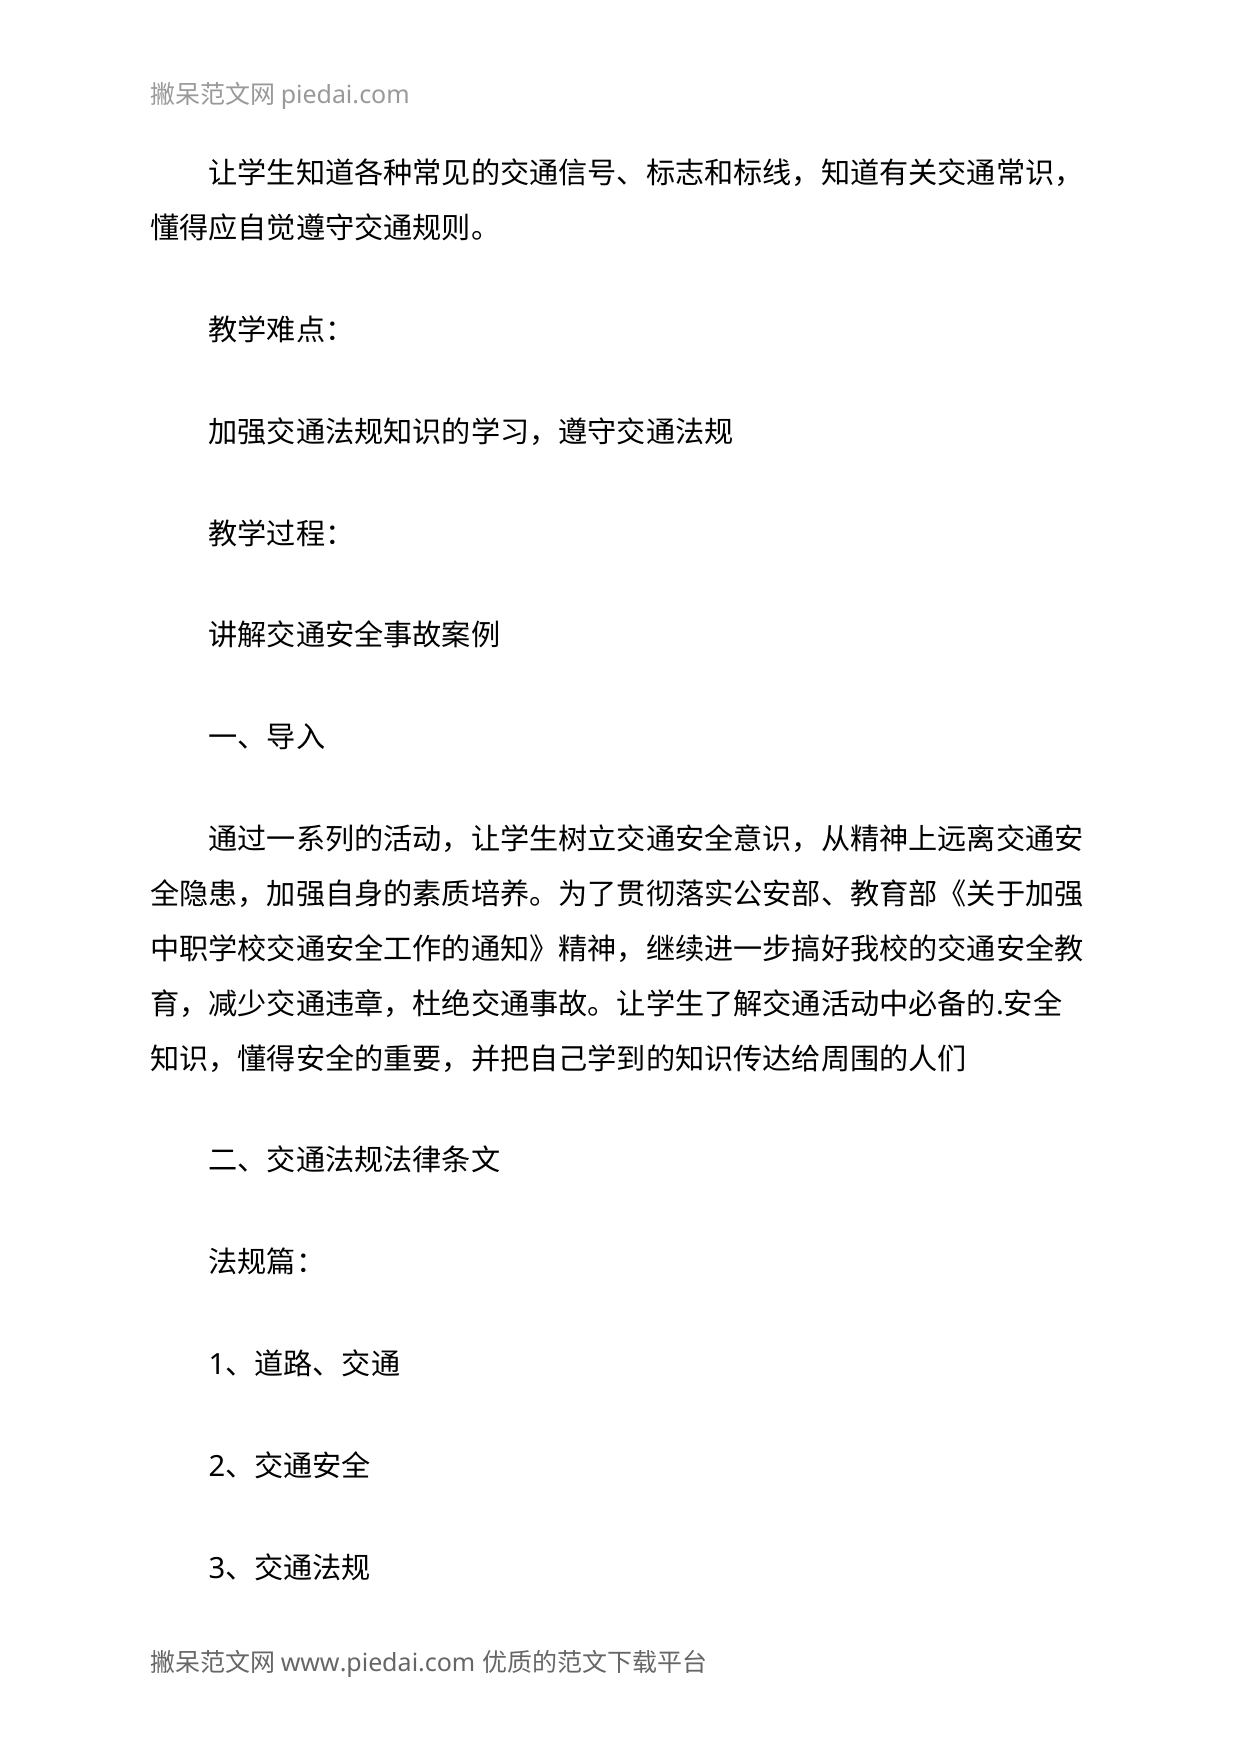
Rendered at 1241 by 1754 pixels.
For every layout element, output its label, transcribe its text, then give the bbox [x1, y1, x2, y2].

text 教学难点： [150, 307, 1090, 349]
text 让学生知道各种常见的交通信号、标志和标线，知道有关交通常识，懂得应自觉遵守交通规则。 [150, 150, 1090, 247]
text 1、道路、交通 [150, 1341, 1090, 1383]
text 法规篇： [150, 1239, 1090, 1281]
text 通过一系列的活动，让学生树立交通安全意识，从精神上远离交通安全隐患，加强自身的素质培养。为了贯彻落实公安部、教育部《关于加强中职学校交通安全工作的通知》精神，继续进一步搞好我校的交通安全教育，减少交通违章，杜绝交通事故。让学生了解交通活动中必备的.安全知识，懂得安全的重要，并把自己学到的知识传达给周围的人们 [150, 816, 1090, 1077]
text 一、导入 [150, 714, 1090, 756]
text 2、交通安全 [150, 1442, 1090, 1485]
text 加强交通法规知识的学习，遵守交通法规 [150, 408, 1090, 451]
text 讲解交通安全事故案例 [150, 612, 1090, 654]
text 教学过程： [150, 510, 1090, 552]
text 二、交通法规法律条文 [150, 1137, 1090, 1179]
text 3、交通法规 [150, 1544, 1090, 1587]
